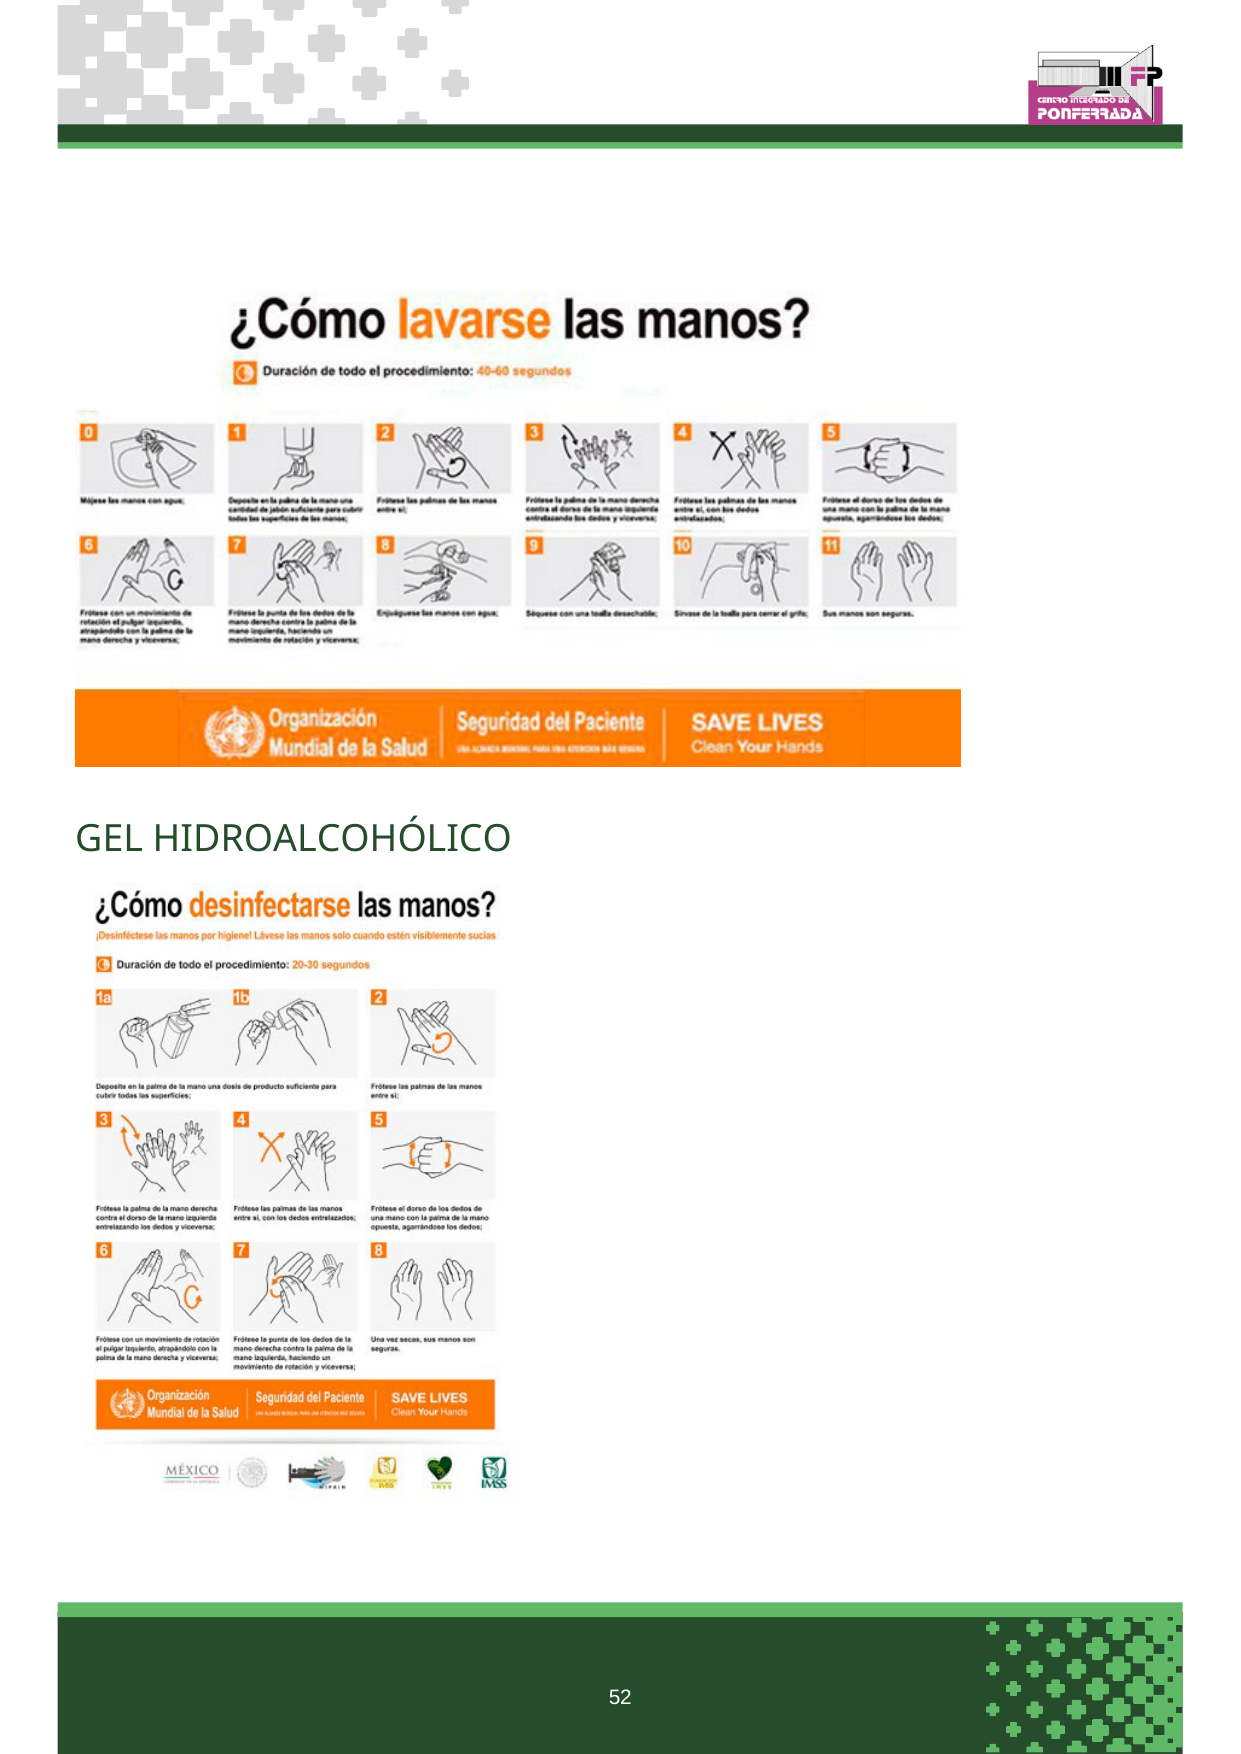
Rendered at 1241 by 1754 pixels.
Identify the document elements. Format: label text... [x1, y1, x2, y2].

subtitle GEL HIDROALCOHÓLICO [75, 811, 1165, 862]
picture [1028, 45, 1163, 125]
